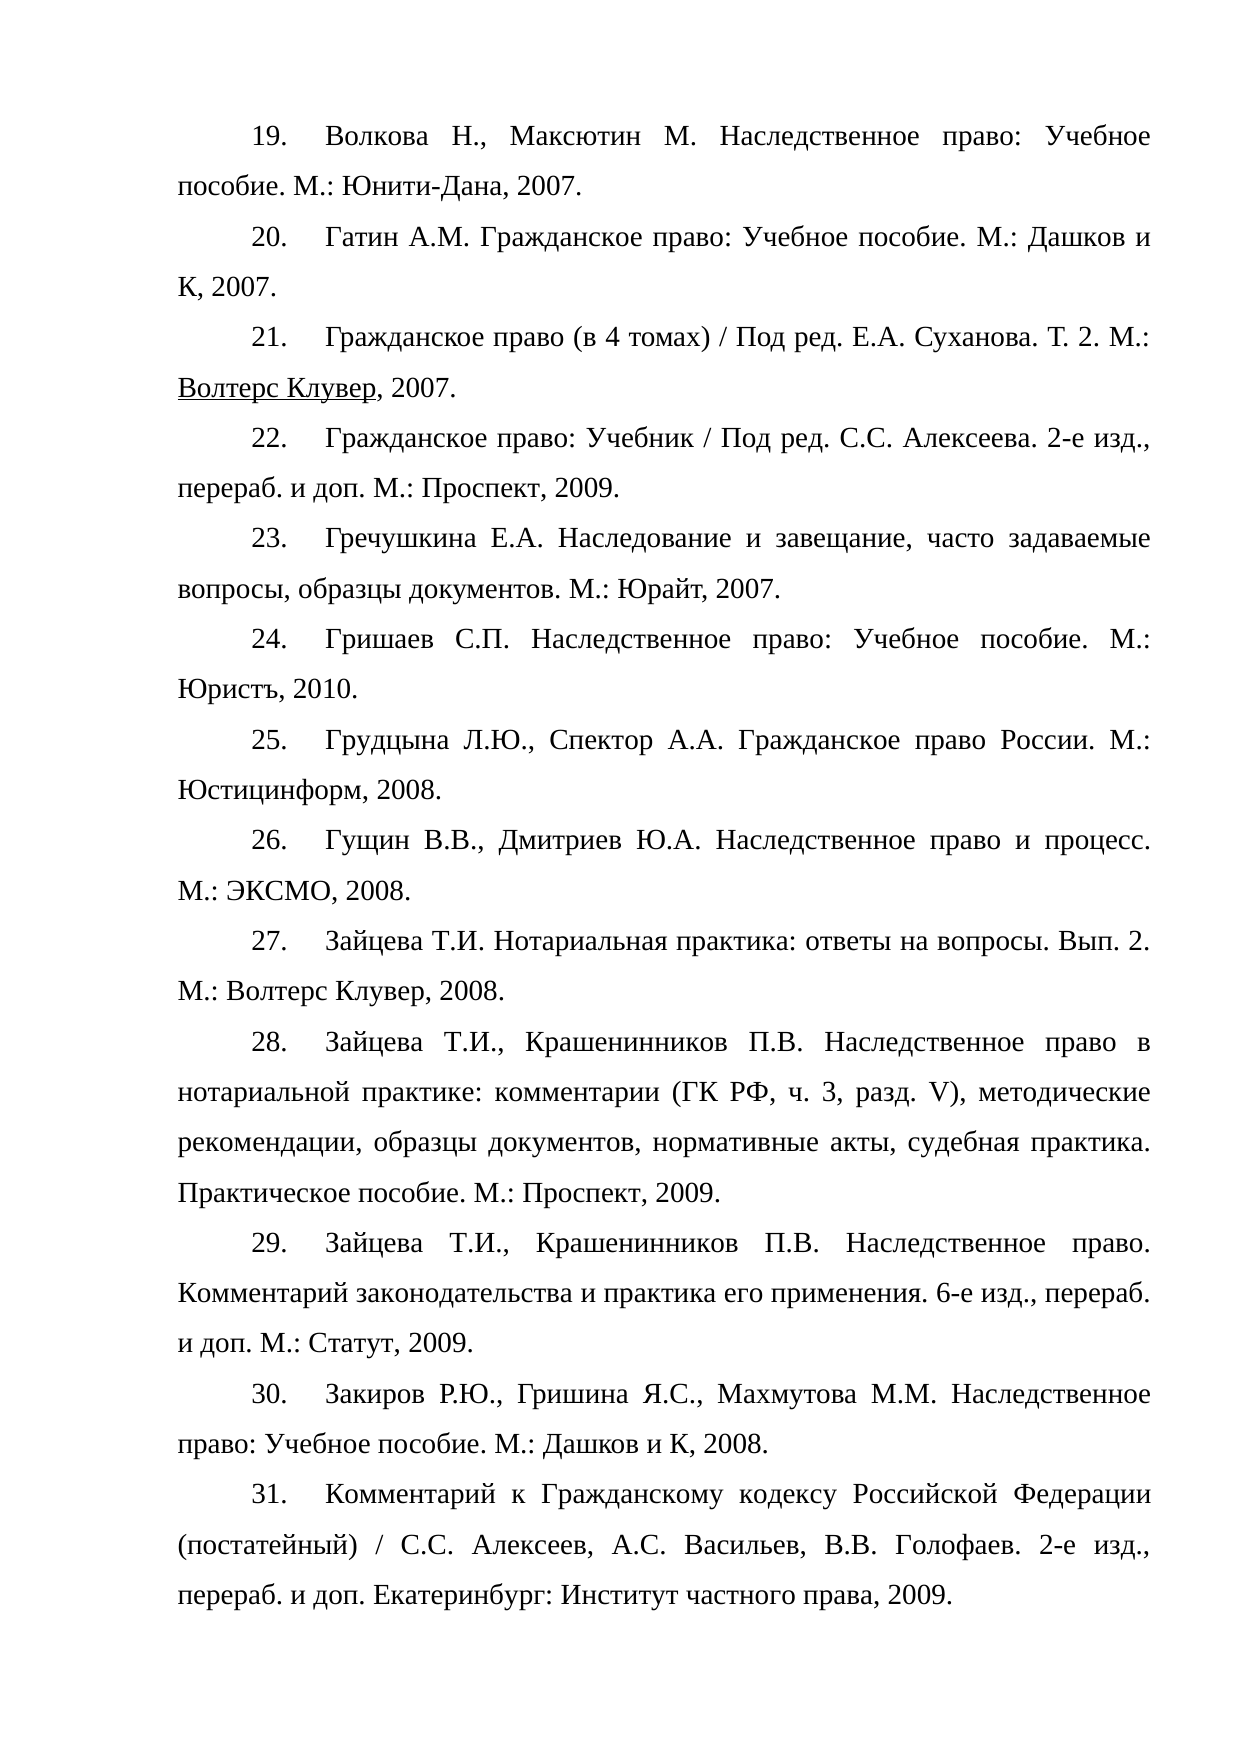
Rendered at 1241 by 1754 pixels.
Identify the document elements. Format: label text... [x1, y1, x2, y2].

list Зайцева Т.И., Крашенинников П.В. Наследственное право. Комментарий законодательства и практика его применения. 6-е изд., перераб. и доп. М.: Статут, 2009. [177, 1225, 1152, 1359]
list Комментарий к Гражданскому кодексу Российской Федерации (постатейный) / С.С. Алексеев, А.С. Васильев, В.В. Голофаев. 2-е изд., перераб. и доп. Екатеринбург: Институт частного права, 2009. [177, 1477, 1152, 1611]
list Гражданское право: Учебник / Под ред. С.С. Алексеева. 2-е изд., перераб. и доп. М.: Проспект, 2009. [177, 420, 1152, 504]
list Гришаев С.П. Наследственное право: Учебное пособие. М.: Юристъ, 2010. [177, 621, 1152, 705]
subtitle Закиров Р.Ю., Гришина Я.С., Махмутова М.М. Наследственное право: Учебное пособие. М.: Дашков и К, 2008. [177, 1376, 1152, 1460]
list Гущин В.В., Дмитриев Ю.А. Наследственное право и процесс. М.: ЭКСМО, 2008. [177, 822, 1152, 906]
list Зайцева Т.И., Крашенинников П.В. Наследственное право в нотариальной практике: комментарии (ГК РФ, ч. 3, разд. V), методические рекомендации, образцы документов, нормативные акты, судебная практика. Практическое пособие. М.: Проспект, 2009. [177, 1024, 1152, 1208]
list Гражданское право (в 4 томах) / Под ред. Е.А. Суханова. Т. 2. М.: Волтерс Клувер, 2007. [177, 319, 1152, 403]
subtitle Гречушкина Е.А. Наследование и завещание, часто задаваемые вопросы, образцы документов. М.: Юрайт, 2007. [177, 521, 1152, 604]
list Грудцына Л.Ю., Спектор А.А. Гражданское право России. М.: Юстицинформ, 2008. [177, 722, 1152, 806]
list Гатин А.М. Гражданское право: Учебное пособие. М.: Дашков и К, 2007. [177, 219, 1152, 303]
list Зайцева Т.И. Нотариальная практика: ответы на вопросы. Вып. 2. М.: Волтерс Клувер, 2008. [177, 923, 1152, 1007]
list Волкова Н., Максютин М. Наследственное право: Учебное пособие. М.: Юнити-Дана, 2007. [177, 118, 1152, 202]
